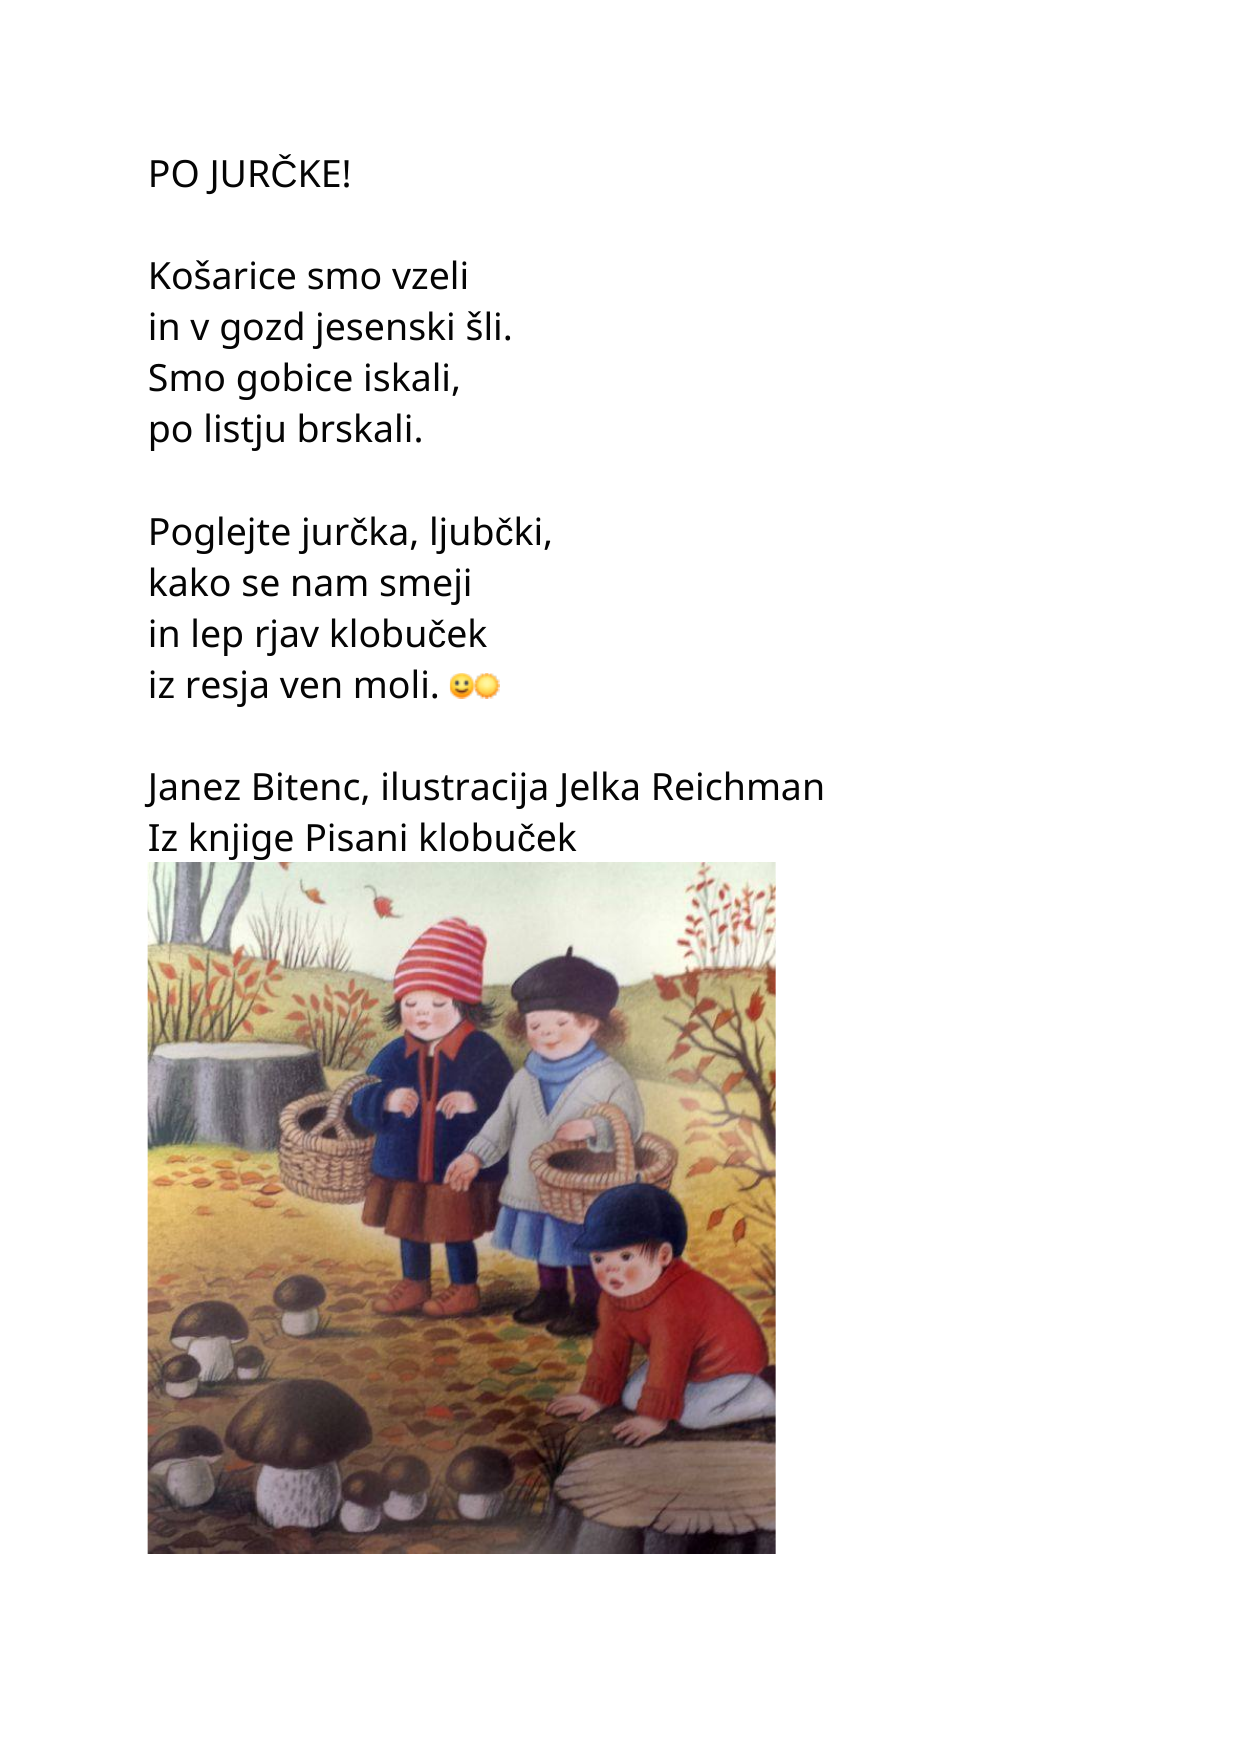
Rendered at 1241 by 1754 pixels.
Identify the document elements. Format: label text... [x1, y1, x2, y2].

picture [147, 862, 776, 1554]
picture [449, 673, 500, 699]
text PO JURČKE! Košarice smo vzeli in v gozd jesenski šli. Smo gobice iskali, po listju brskali. Poglejte jurčka, ljubčki, kako se nam smeji in lep rjav klobuček iz resja ven moli. Janez Bitenc, ilustracija Jelka Reichman Iz knjige Pisani klobuček [148, 148, 1093, 862]
